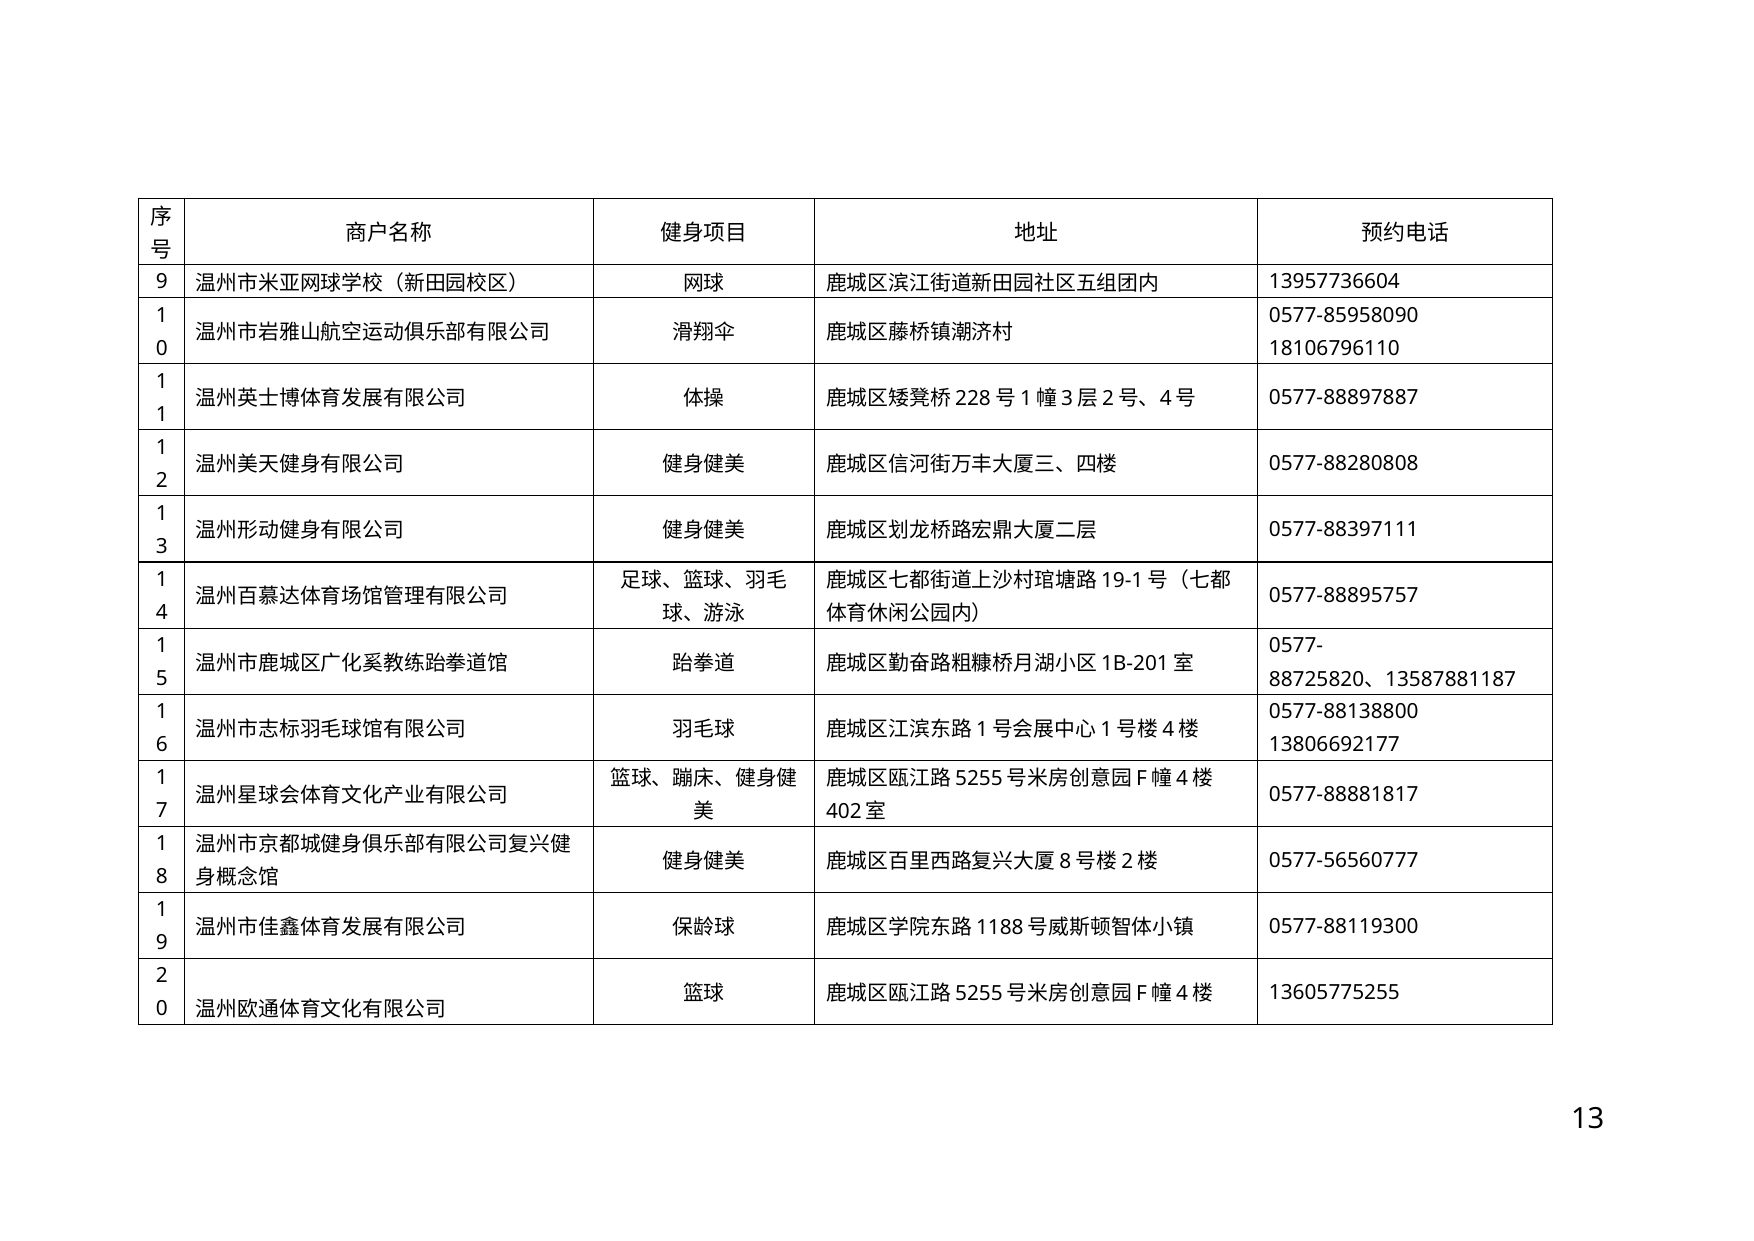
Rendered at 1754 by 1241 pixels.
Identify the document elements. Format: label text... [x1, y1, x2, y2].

table_cell 0577-88397111 [1258, 496, 1552, 561]
table_cell 鹿城区七都街道上沙村琯塘路19-1号（七都体育休闲公园内） [815, 563, 1257, 627]
table_cell 0577-88138800 13806692177 [1258, 695, 1552, 759]
table_cell 13957736604 [1258, 265, 1552, 297]
table_cell 跆拳道 [594, 629, 814, 693]
table_cell 温州市佳鑫体育发展有限公司 [185, 893, 593, 958]
table_cell 20 [139, 959, 184, 1024]
table_cell 13605775255 [1258, 959, 1552, 1024]
table_cell 0577-56560777 [1258, 827, 1552, 892]
table_cell 滑翔伞 [594, 298, 814, 363]
table_header 健身项目 [594, 199, 814, 264]
table_cell 17 [139, 761, 184, 826]
table_cell 温州市岩雅山航空运动俱乐部有限公司 [185, 298, 593, 363]
table_cell 0577-85958090 18106796110 [1258, 298, 1552, 363]
table_header 地址 [815, 199, 1257, 264]
table_cell 健身健美 [594, 430, 814, 495]
table_cell 18 [139, 827, 184, 892]
table_cell 鹿城区勤奋路粗糠桥月湖小区1B-201室 [815, 629, 1257, 693]
table_cell 鹿城区百里西路复兴大厦8号楼2楼 [815, 827, 1257, 892]
table_cell 15 [139, 629, 184, 693]
table_cell 健身健美 [594, 496, 814, 561]
table_cell 温州形动健身有限公司 [185, 496, 593, 561]
table_cell 10 [139, 298, 184, 363]
table_cell 0577-88725820、13587881187 [1258, 629, 1552, 693]
table_cell 温州美天健身有限公司 [185, 430, 593, 495]
table_header 商户名称 [185, 199, 593, 264]
table_cell 健身健美 [594, 827, 814, 892]
table_cell 羽毛球 [594, 695, 814, 759]
table_cell 鹿城区江滨东路1号会展中心1号楼4楼 [815, 695, 1257, 759]
table_cell 0577-88119300 [1258, 893, 1552, 958]
table_cell 温州百慕达体育场馆管理有限公司 [185, 563, 593, 627]
table_cell 13 [139, 496, 184, 561]
table_cell 鹿城区滨江街道新田园社区五组团内 [815, 265, 1257, 297]
table_cell 足球、篮球、羽毛球、游泳 [594, 563, 814, 627]
table_cell 0577-88897887 [1258, 364, 1552, 429]
table_cell 温州星球会体育文化产业有限公司 [185, 761, 593, 826]
table_cell 温州欧通体育文化有限公司 [185, 959, 593, 1024]
table_cell 鹿城区划龙桥路宏鼎大厦二层 [815, 496, 1257, 561]
table_cell 11 [139, 364, 184, 429]
table_cell 12 [139, 430, 184, 495]
table_cell 温州市京都城健身俱乐部有限公司复兴健身概念馆 [185, 827, 593, 892]
table_cell 鹿城区矮凳桥228号1幢3层2号、4号 [815, 364, 1257, 429]
table_cell 温州市米亚网球学校（新田园校区） [185, 265, 593, 297]
table_cell 0577-88881817 [1258, 761, 1552, 826]
table_cell 保龄球 [594, 893, 814, 958]
table_cell 网球 [594, 265, 814, 297]
table_cell 鹿城区瓯江路5255号米房创意园F幢4楼 [815, 959, 1257, 1024]
table_cell 鹿城区瓯江路5255号米房创意园F幢4楼402室 [815, 761, 1257, 826]
table_cell 鹿城区藤桥镇潮济村 [815, 298, 1257, 363]
table_cell 篮球、蹦床、健身健美 [594, 761, 814, 826]
table_cell 温州市志标羽毛球馆有限公司 [185, 695, 593, 759]
table_cell 体操 [594, 364, 814, 429]
table_cell 14 [139, 563, 184, 627]
table_header 序号 [139, 199, 184, 264]
table_cell 0577-88895757 [1258, 563, 1552, 627]
table_header 预约电话 [1258, 199, 1552, 264]
table_cell 9 [139, 265, 184, 297]
table_cell 篮球 [594, 959, 814, 1024]
table_cell 16 [139, 695, 184, 759]
table_cell 鹿城区信河街万丰大厦三、四楼 [815, 430, 1257, 495]
table_cell 19 [139, 893, 184, 958]
table_cell 鹿城区学院东路1188号威斯顿智体小镇 [815, 893, 1257, 958]
table_cell 温州英士博体育发展有限公司 [185, 364, 593, 429]
table_cell 0577-88280808 [1258, 430, 1552, 495]
table_cell 温州市鹿城区广化奚教练跆拳道馆 [185, 629, 593, 693]
